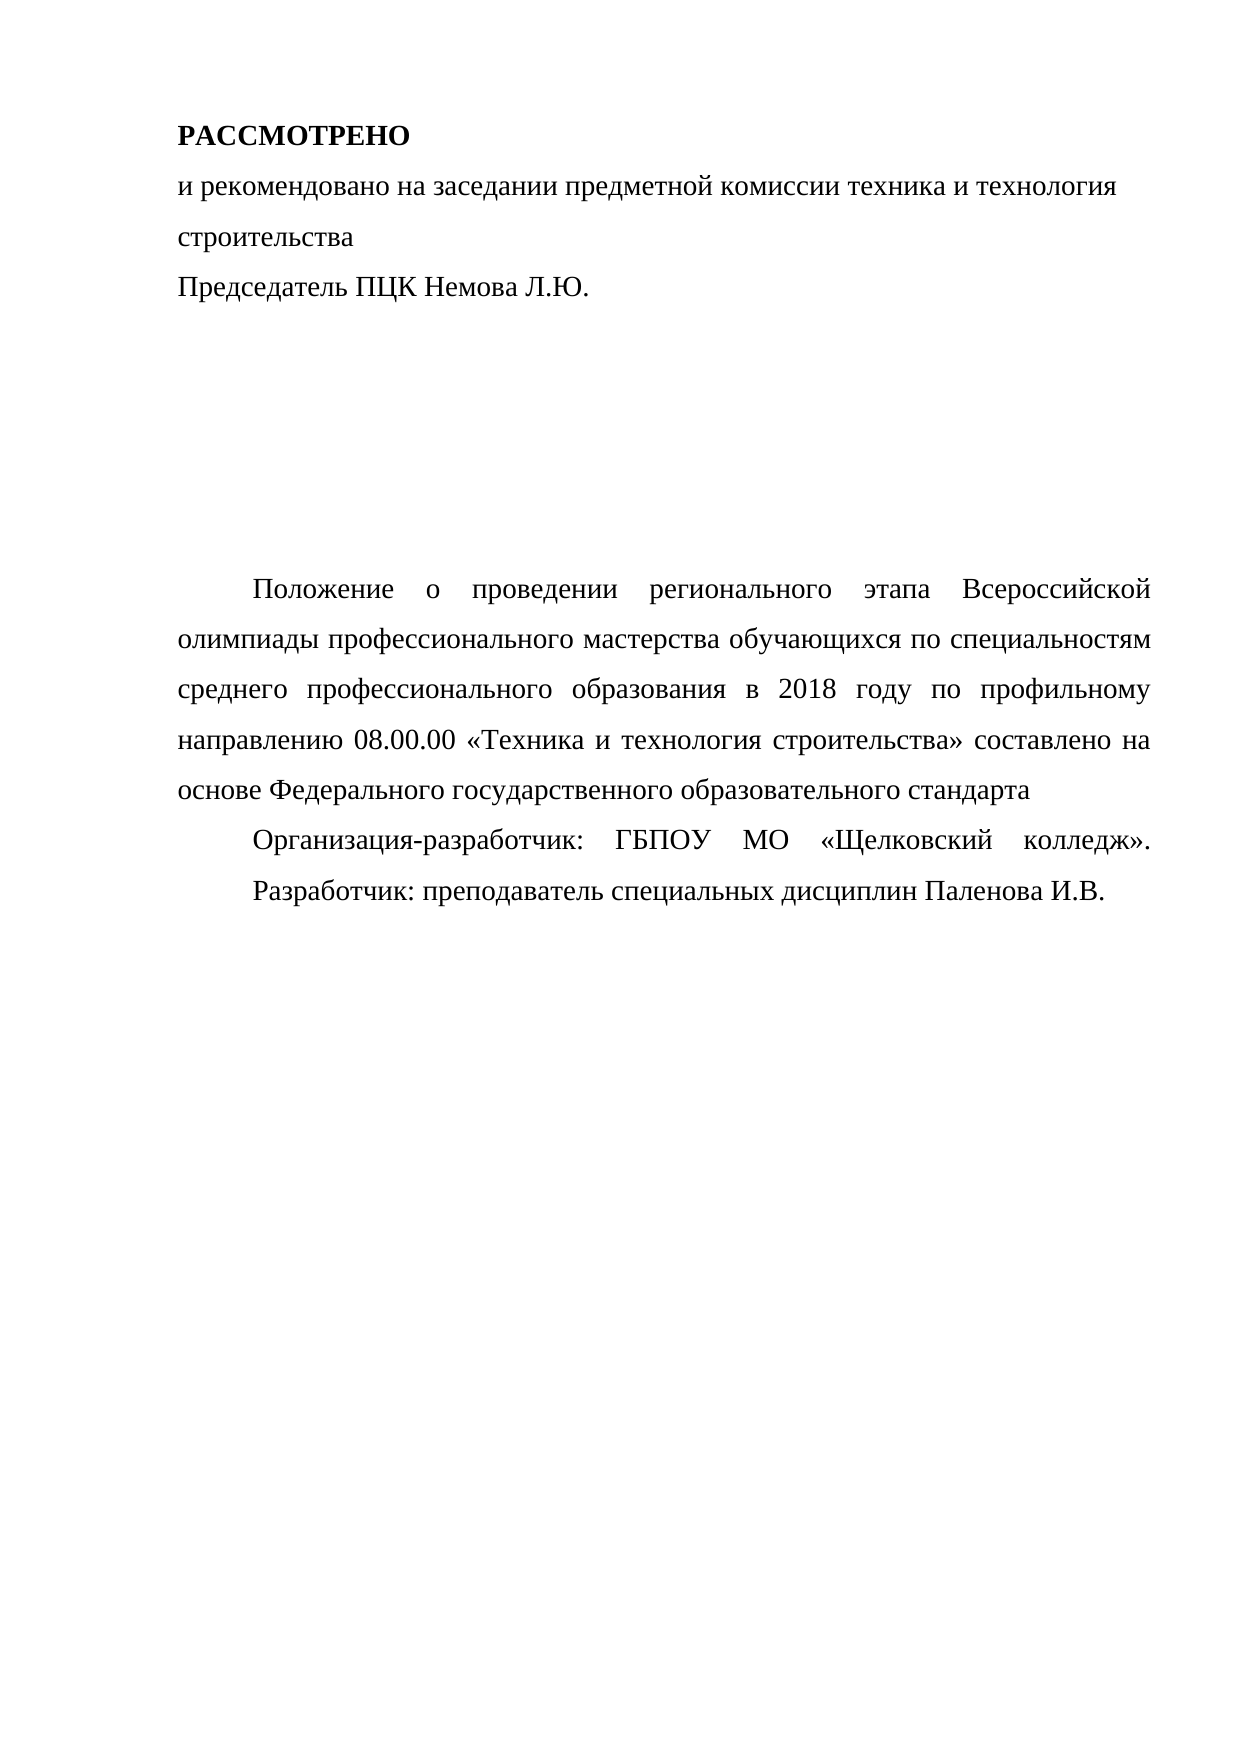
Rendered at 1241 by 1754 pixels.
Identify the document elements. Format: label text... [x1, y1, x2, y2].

text РАССМОТРЕНО [177, 118, 1152, 152]
text и рекомендовано на заседании предметной комиссии техника и технология строительства [177, 168, 1152, 252]
list Организация-разработчик: ГБПОУ МО «Щелковский колледж». Разработчик: преподаватель специальных дисциплин Паленова И.В. [252, 822, 1152, 906]
text Председатель ПЦК Немова Л.Ю. [177, 269, 1152, 303]
list Положение о проведении регионального этапа Всероссийской олимпиады профессионального мастерства обучающихся по специальностям среднего профессионального образования в 2018 году по профильному направлению 08.00.00 «Техника и технология строительства» составлено на основе Федерального государственного образовательного стандарта [177, 571, 1152, 806]
